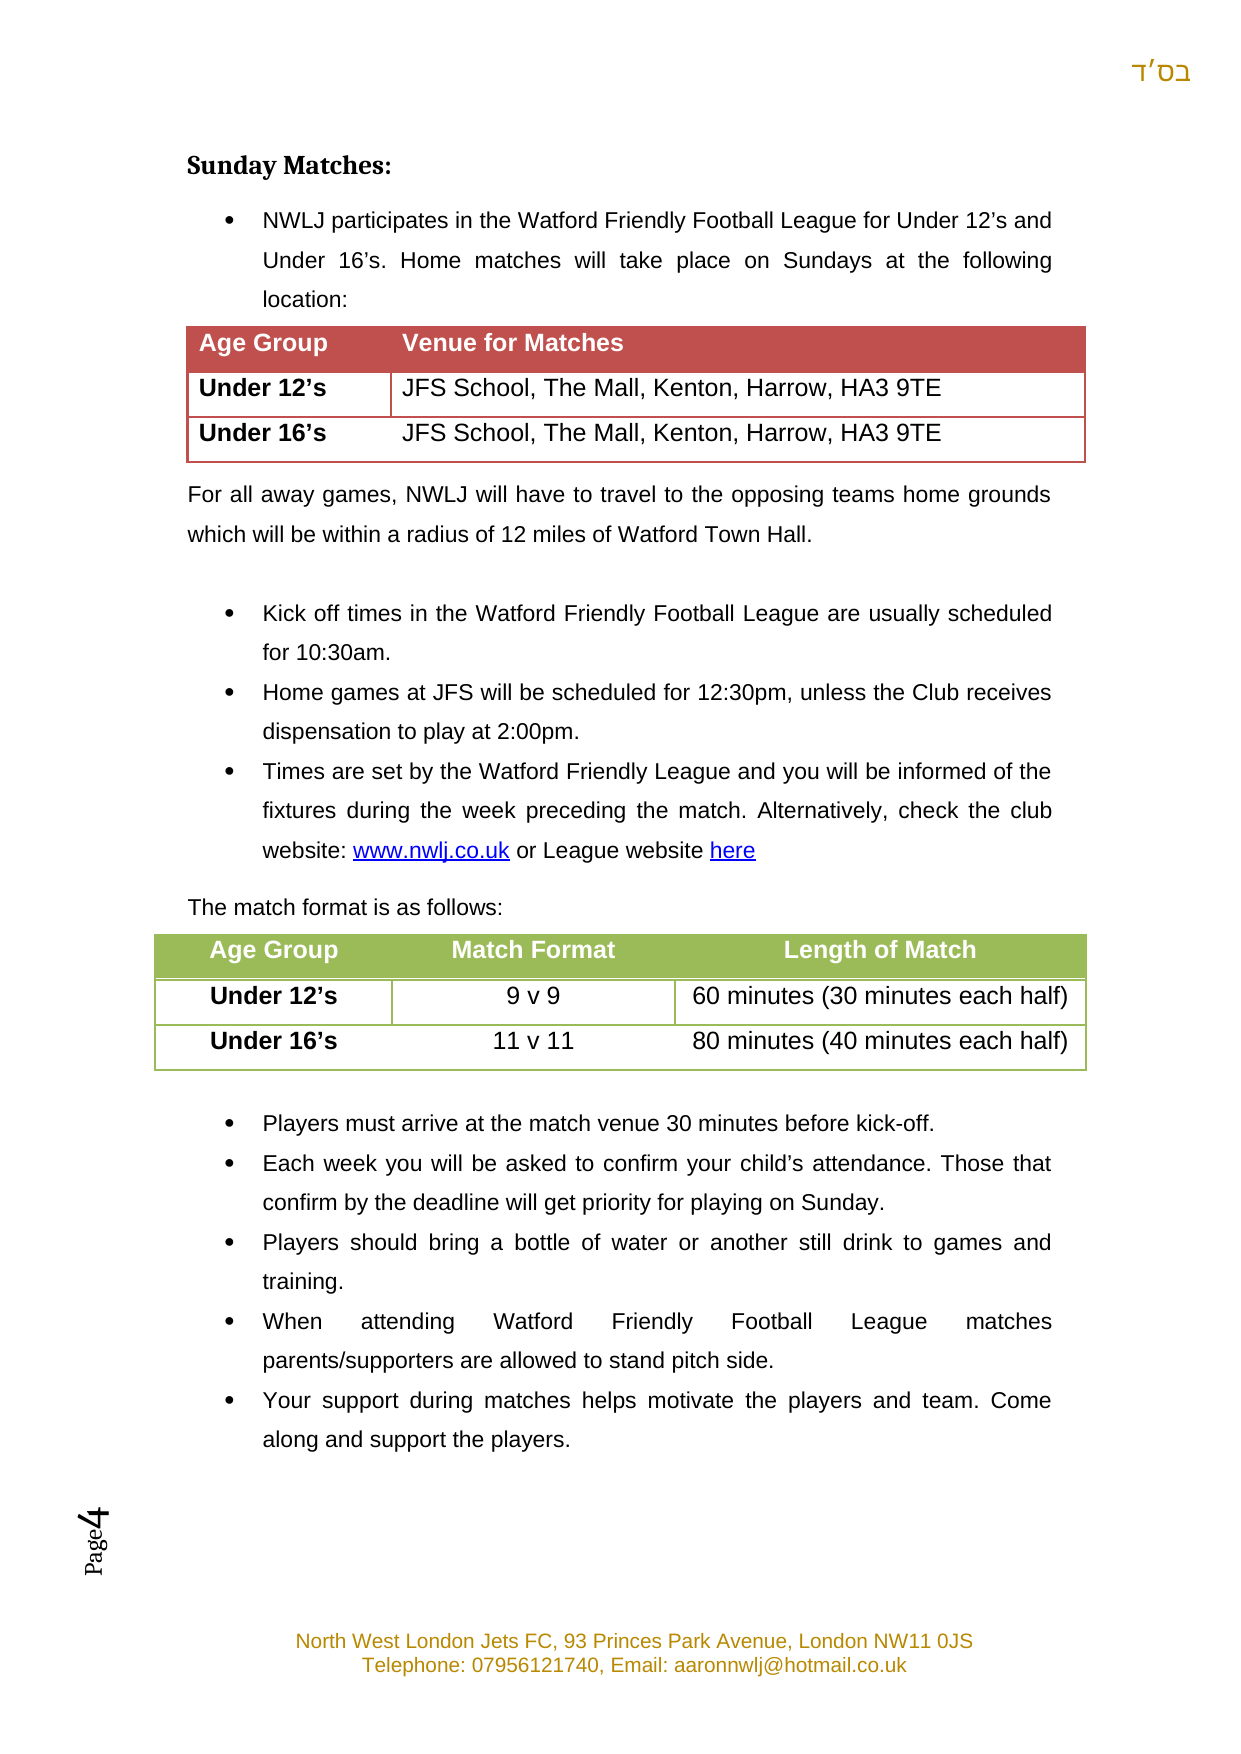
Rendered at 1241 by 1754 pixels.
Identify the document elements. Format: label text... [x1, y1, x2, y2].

list Times are set by the Watford Friendly League and you will be informed of the fixtures during the week preceding the match. Alternatively, check the club website: www.nwlj.co.uk or League website here [225, 758, 1053, 863]
table_header Age Group [156, 936, 392, 978]
list Your support during matches helps motivate the players and team. Come along and support the players. [225, 1387, 1053, 1452]
table_cell JFS School, The Mall, Kenton, Harrow, HA3 9TE [392, 373, 1084, 416]
subtitle Sunday Matches: [187, 150, 1053, 181]
table_header Match Format [392, 936, 675, 978]
list Kick off times in the Watford Friendly Football League are usually scheduled for 10:30am. [225, 600, 1053, 666]
list Each week you will be asked to confirm your child’s attendance. Those that confirm by the deadline will get priority for playing on Sunday. [225, 1150, 1053, 1216]
table_cell 60 minutes (30 minutes each half) [676, 981, 1085, 1024]
table_cell Under 12’s [156, 981, 391, 1024]
list Home games at JFS will be scheduled for 12:30pm, unless the Club receives dispensation to play at 2:00pm. [225, 679, 1053, 744]
table_cell 80 minutes (40 minutes each half) [675, 1026, 1085, 1069]
list NWLJ participates in the Watford Friendly Football League for Under 12’s and Under 16’s. Home matches will take place on Sundays at the following location: [225, 207, 1053, 313]
list When attending Watford Friendly Football League matches parents/supporters are allowed to stand pitch side. [225, 1308, 1053, 1373]
table_header Venue for Matches [391, 328, 1084, 371]
table_cell JFS School, The Mall, Kenton, Harrow, HA3 9TE [391, 418, 1084, 461]
table_cell 11 v 11 [392, 1026, 675, 1069]
text For all away games, NWLJ will have to travel to the opposing teams home grounds which will be within a radius of 12 miles of Watford Town Hall. [187, 481, 1053, 547]
list Players must arrive at the match venue 30 minutes before kick-off. [225, 1110, 1053, 1137]
table_cell 9 v 9 [393, 981, 674, 1024]
table_cell Under 16’s [189, 418, 391, 461]
table_header Length of Match [675, 936, 1085, 978]
table_header Age Group [189, 328, 391, 371]
text The match format is as follows: [187, 894, 1053, 920]
table_cell Under 12’s [189, 373, 390, 416]
list Players should bring a bottle of water or another still drink to games and training. [225, 1229, 1053, 1294]
table_cell Under 16’s [156, 1026, 392, 1069]
